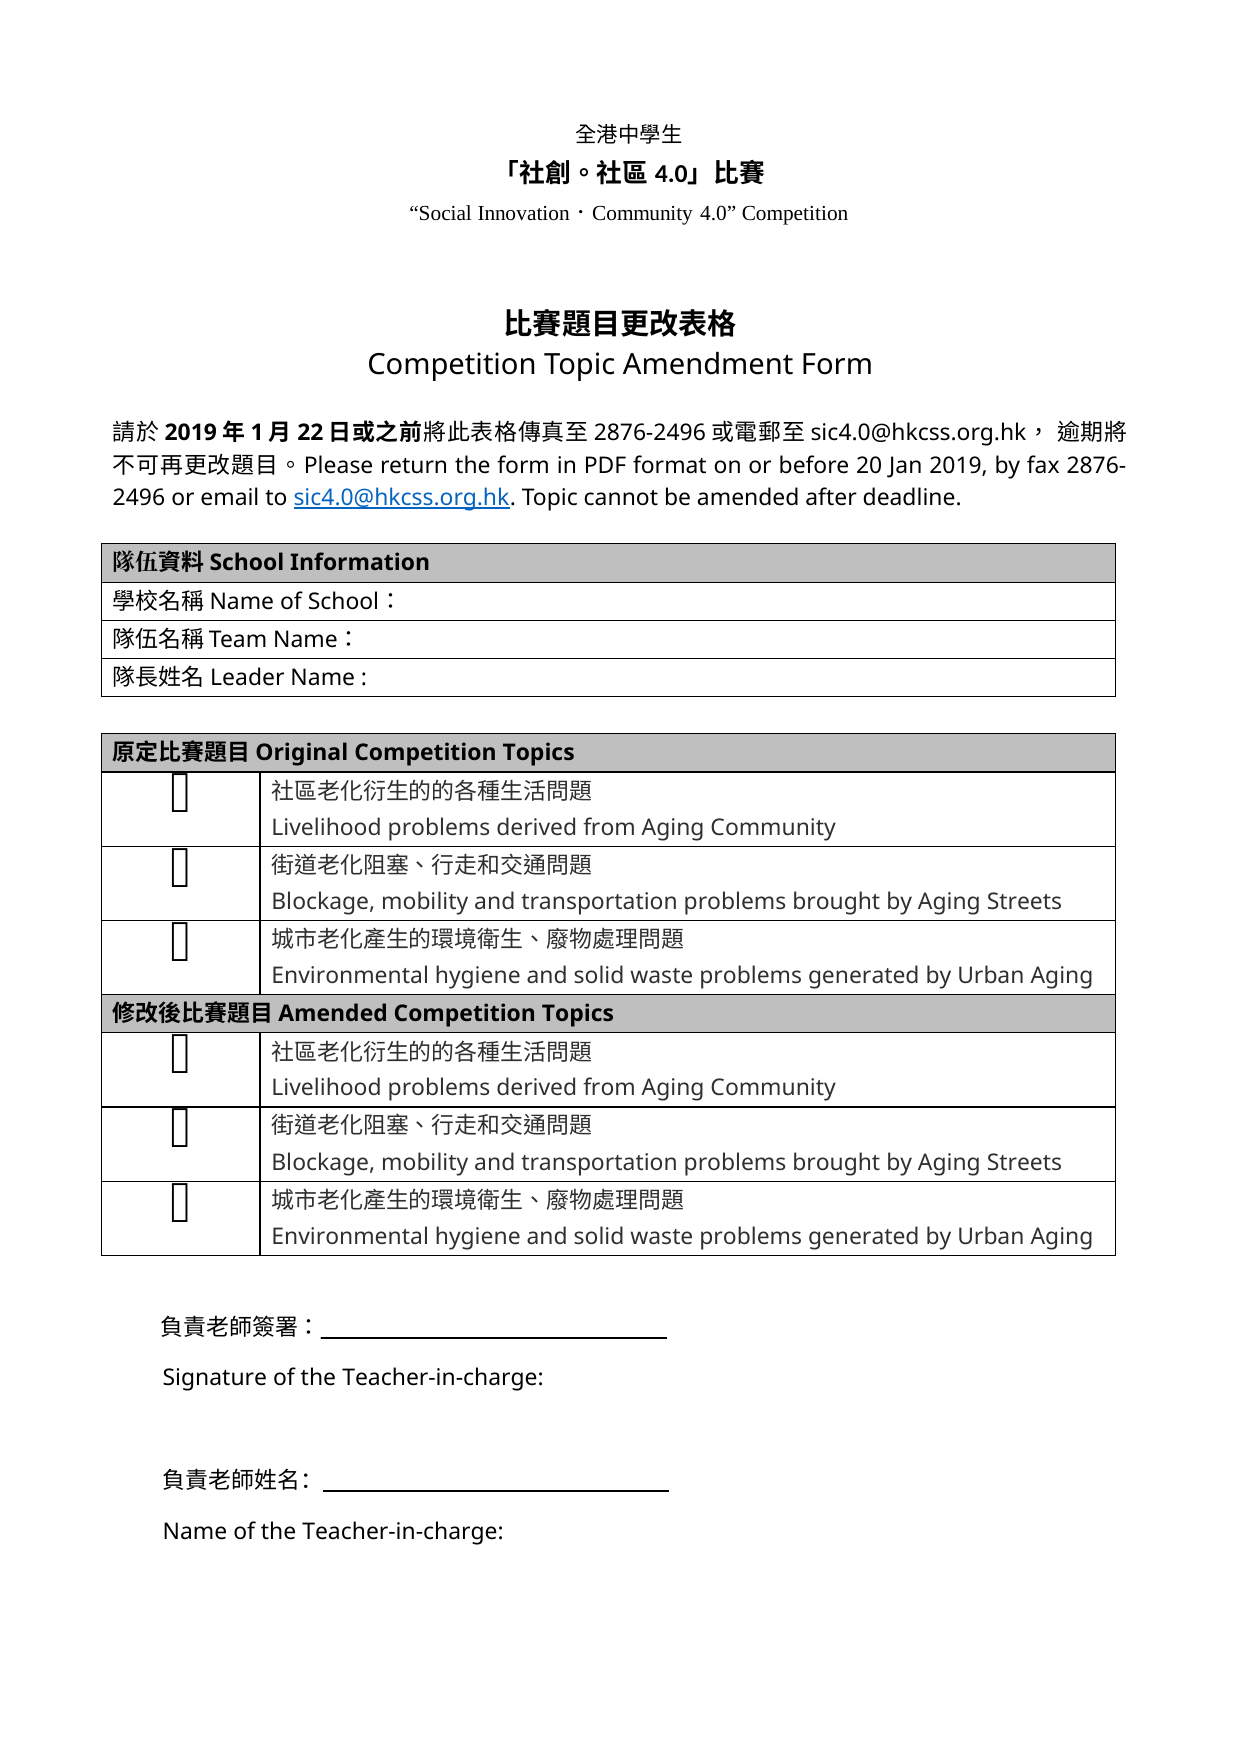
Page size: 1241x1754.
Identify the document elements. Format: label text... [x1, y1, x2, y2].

text 負責老師姓名：__________________________________ [112, 1462, 1128, 1495]
table_header 原定比賽題目 Original Competition Topics [102, 734, 1115, 771]
text 比賽題目更改表格 [112, 301, 1128, 343]
table_cell [102, 1182, 259, 1255]
table_cell [102, 773, 259, 846]
table_cell [102, 1033, 259, 1106]
text 請於2019年1月22日或之前將此表格傳真至2876-2496或電郵至sic4.0@hkcss.org.hk， 逾期將不可再更改題目。Please return the form in PDF format on or before 20 Jan 2019, by fax 2876-2496 or email to sic4.0@hkcss.org.hk. Topic cannot be amended after deadline. [112, 414, 1128, 512]
table_cell 隊伍名稱Team Name： [102, 621, 1115, 658]
table_cell 街道老化阻塞、行走和交通問題 Blockage, mobility and transportation problems brought by Aging Streets [261, 1108, 1115, 1181]
table_cell [102, 921, 259, 994]
table_cell 社區老化衍生的的各種生活問題 Livelihood problems derived from Aging Community [261, 1033, 1115, 1106]
table_cell 城市老化產生的環境衛生、廢物處理問題 Environmental hygiene and solid waste problems generated by Urban Aging [261, 921, 1115, 994]
table_cell 城市老化產生的環境衛生、廢物處理問題 Environmental hygiene and solid waste problems generated by Urban Aging [261, 1182, 1115, 1255]
table_cell 修改後比賽題目 Amended Competition Topics [102, 995, 1115, 1032]
text Name of the Teacher-in-charge: [112, 1514, 1128, 1546]
table_cell 學校名稱 Name of School： [102, 583, 1115, 620]
table_cell [102, 847, 259, 920]
text Signature of the Teacher-in-charge: [112, 1361, 1128, 1392]
text Competition Topic Amendment Form [112, 343, 1128, 383]
table_cell 街道老化阻塞、行走和交通問題 Blockage, mobility and transportation problems brought by Aging Streets [261, 847, 1115, 920]
table_header 隊伍資料 School Information [102, 544, 1115, 582]
text 負責老師簽署：__________________________________ [112, 1308, 1128, 1342]
table_cell [102, 1108, 259, 1181]
table_cell 隊長姓名 Leader Name : [102, 659, 1115, 696]
table_cell 社區老化衍生的的各種生活問題 Livelihood problems derived from Aging Community [261, 773, 1115, 846]
